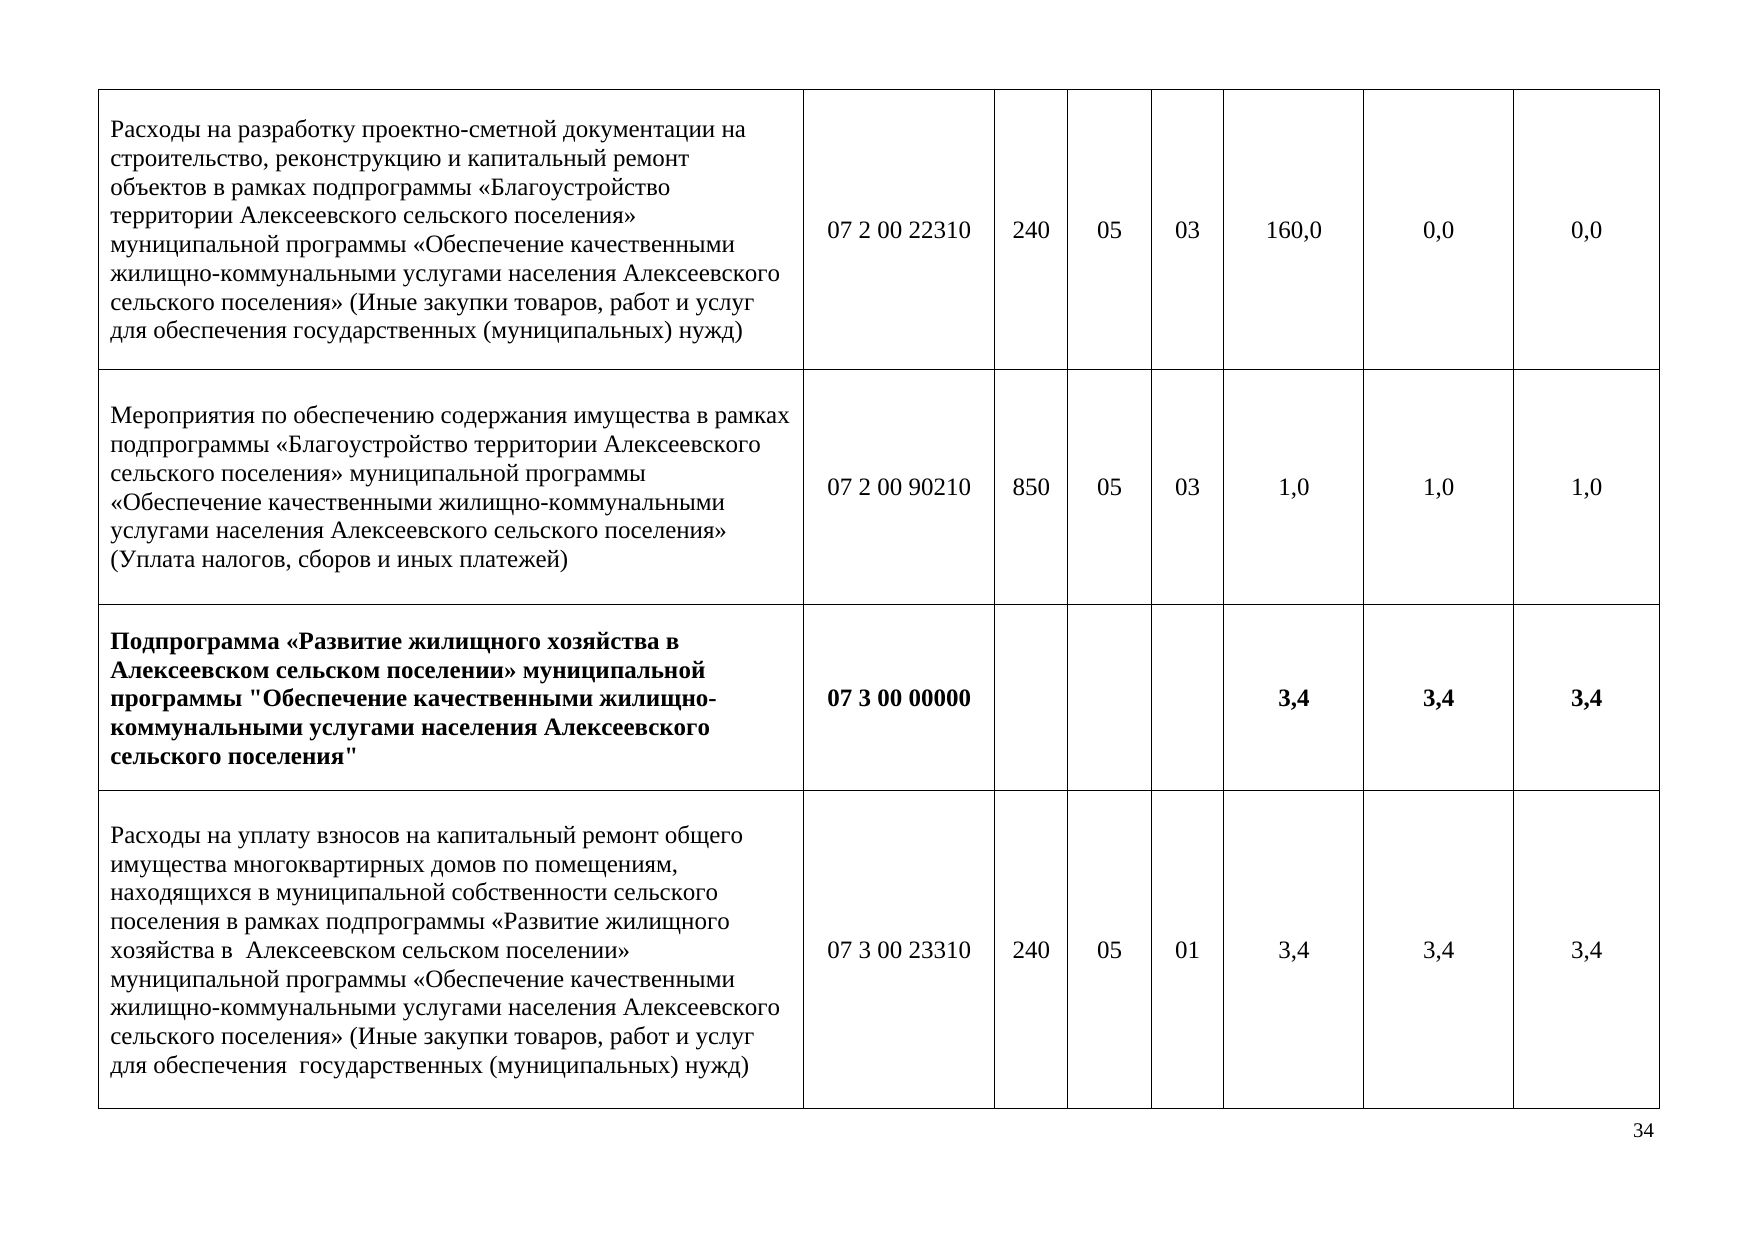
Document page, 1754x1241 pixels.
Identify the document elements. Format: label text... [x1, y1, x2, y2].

table_cell 850 [995, 370, 1067, 604]
table_cell 1,0 [1224, 370, 1363, 604]
table_cell Подпрограмма «Развитие жилищного хозяйства в Алексеевском сельском поселении» муниципальной программы "Обеспечение качественными жилищно-коммунальными услугами населения Алексеевского сельского поселения" [99, 605, 803, 790]
table_cell 160,0 [1224, 90, 1363, 368]
table_cell 03 [1152, 90, 1223, 368]
table_cell 07 3 00 00000 [804, 605, 994, 790]
table_cell Расходы на разработку проектно-сметной документации на строительство, реконструкцию и капитальный ремонт объектов в рамках подпрограммы «Благоустройство территории Алексеевского сельского поселения» муниципальной программы «Обеспечение качественными жилищно-коммунальными услугами населения Алексеевского сельского поселения» (Иные закупки товаров, работ и услуг для обеспечения государственных (муниципальных) нужд) [99, 90, 803, 368]
table_cell 03 [1152, 370, 1223, 604]
table_cell 3,4 [1224, 605, 1363, 790]
table_cell 240 [995, 791, 1067, 1107]
table_cell [995, 605, 1067, 790]
table_cell 07 2 00 90210 [804, 370, 994, 604]
table_cell 3,4 [1364, 605, 1513, 790]
table_cell 240 [995, 90, 1067, 368]
table_cell 0,0 [1364, 90, 1513, 368]
table_cell Мероприятия по обеспечению содержания имущества в рамках подпрограммы «Благоустройство территории Алексеевского сельского поселения» муниципальной программы «Обеспечение качественными жилищно-коммунальными услугами населения Алексеевского сельского поселения» (Уплата налогов, сборов и иных платежей) [99, 370, 803, 604]
table_cell 1,0 [1514, 370, 1659, 604]
table_cell 1,0 [1364, 370, 1513, 604]
table_cell [1152, 605, 1223, 790]
table_cell 05 [1068, 791, 1151, 1107]
table_cell 05 [1068, 370, 1151, 604]
table_cell [1068, 605, 1151, 790]
table_cell 01 [1152, 791, 1223, 1107]
table_cell Расходы на уплату взносов на капитальный ремонт общего имущества многоквартирных домов по помещениям, находящихся в муниципальной собственности сельского поселения в рамках подпрограммы «Развитие жилищного хозяйства в Алексеевском сельском поселении» муниципальной программы «Обеспечение качественными жилищно-коммунальными услугами населения Алексеевского сельского поселения» (Иные закупки товаров, работ и услуг для обеспечения государственных (муниципальных) нужд) [99, 791, 803, 1107]
table_cell 07 2 00 22310 [804, 90, 994, 368]
table_cell 0,0 [1514, 90, 1659, 368]
table_cell 05 [1068, 90, 1151, 368]
table_cell 3,4 [1364, 791, 1513, 1107]
table_cell 07 3 00 23310 [804, 791, 994, 1107]
table_cell 3,4 [1224, 791, 1363, 1107]
table_cell 3,4 [1514, 605, 1659, 790]
table_cell 3,4 [1514, 791, 1659, 1107]
